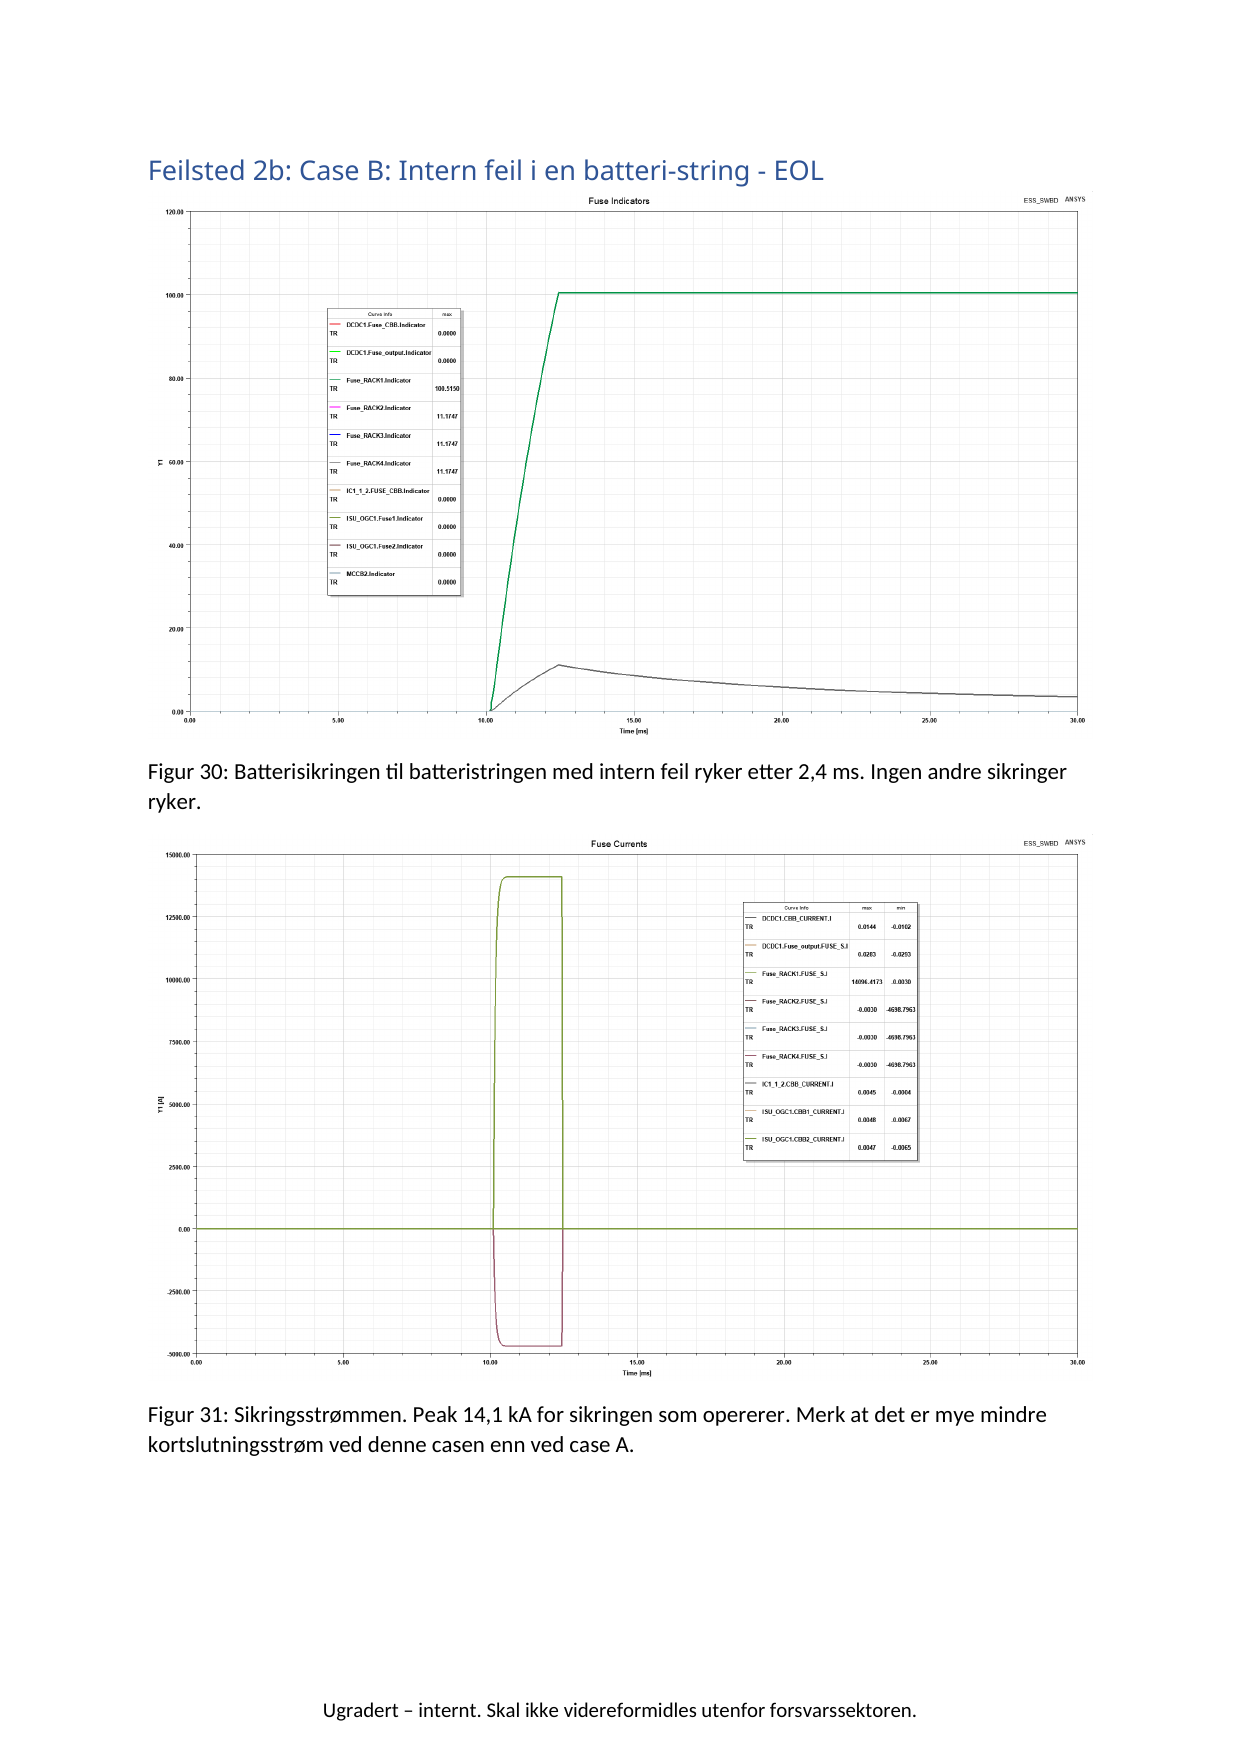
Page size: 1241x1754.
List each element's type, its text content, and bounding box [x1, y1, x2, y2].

text Figur 30: Batterisikringen til batteristringen med intern feil ryker etter 2,4 ms. Ingen andre sikringer ryker. [148, 757, 1093, 815]
picture [147, 834, 1093, 1381]
subtitle Feilsted 2b: Case B: Intern feil i en batteri-string - EOL [148, 152, 1093, 189]
text Figur 31: Sikringsstrømmen. Peak 14,1 kA for sikringen som opererer. Merk at det er mye mindre kortslutningsstrøm ved denne casen enn ved case A. [148, 1400, 1093, 1458]
picture [147, 191, 1093, 739]
